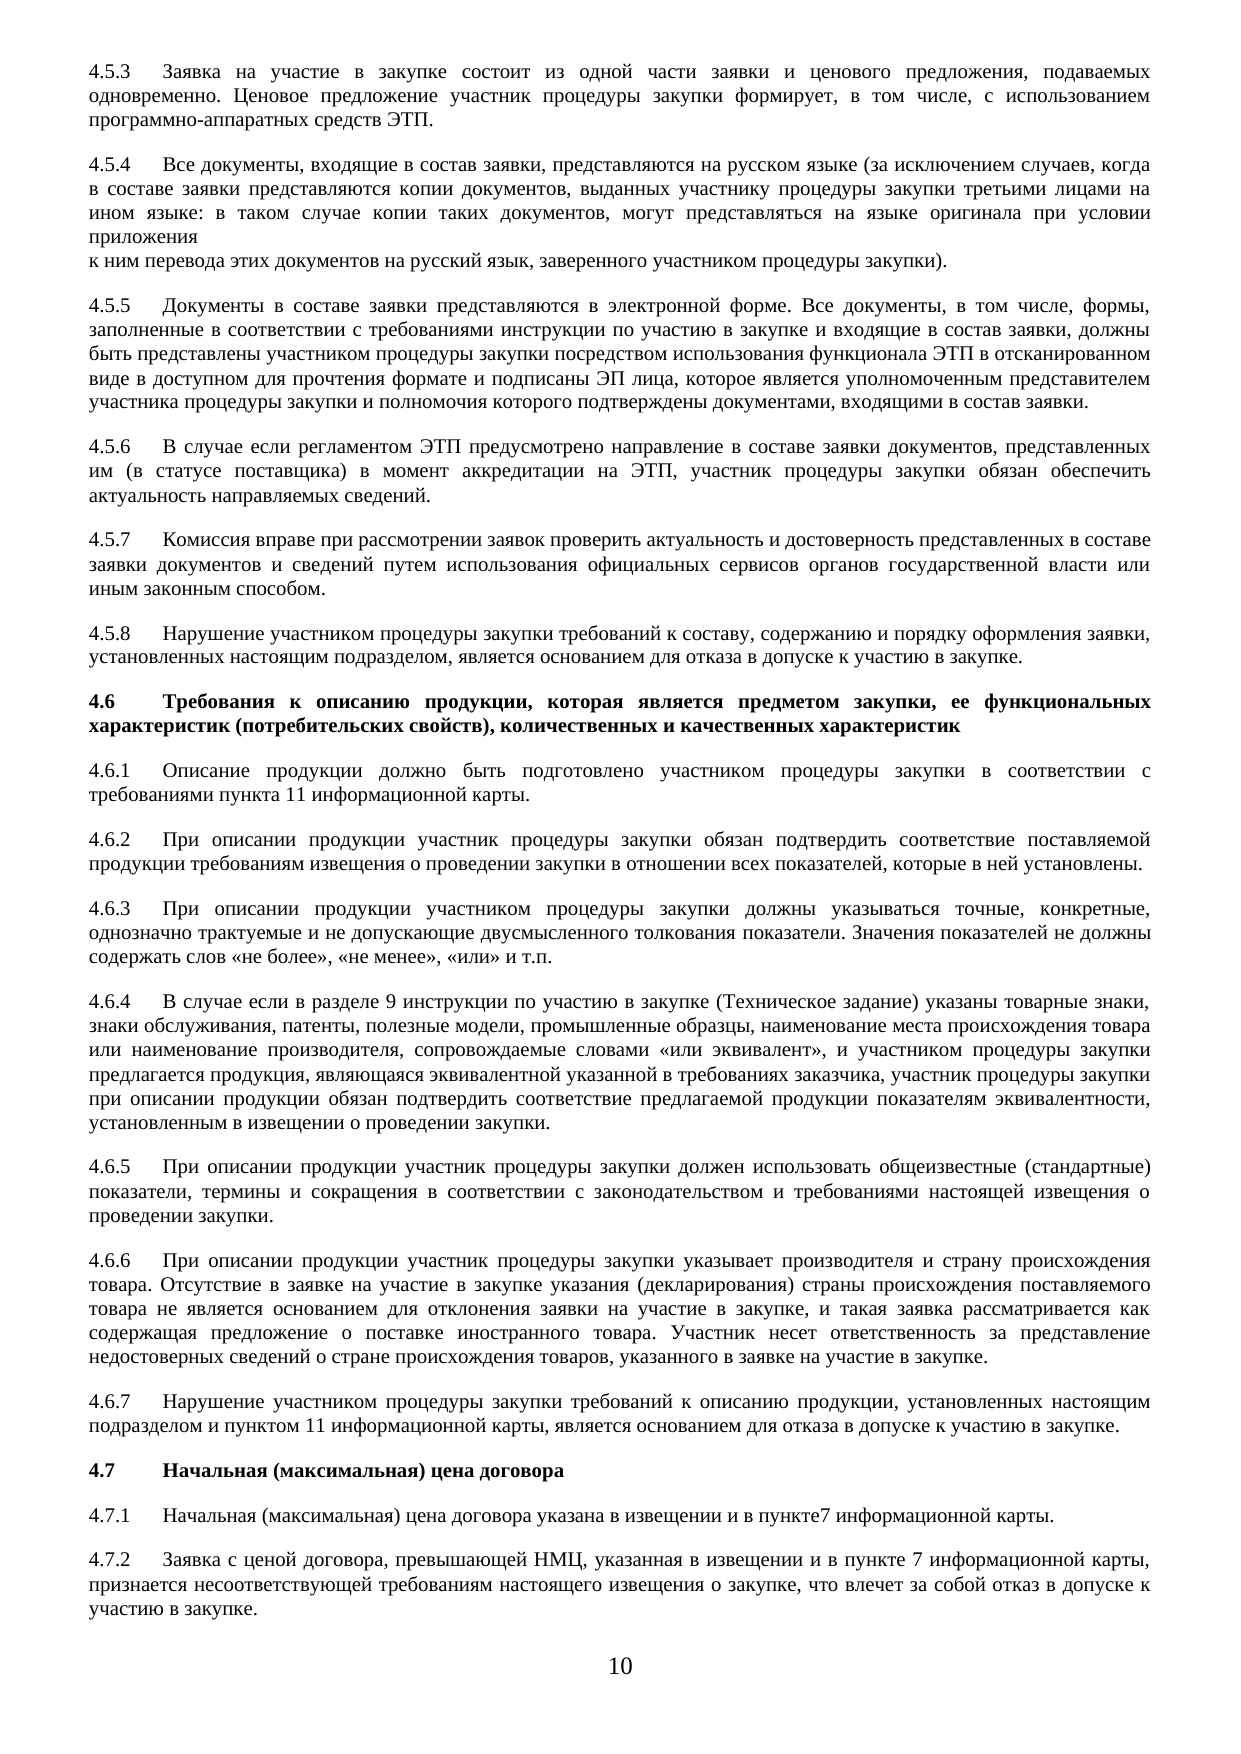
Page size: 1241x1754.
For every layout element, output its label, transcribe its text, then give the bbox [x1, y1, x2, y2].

text Комиссия вправе при рассмотрении заявок проверить актуальность и достоверность представленных в составе заявки документов и сведений путем использования официальных сервисов органов государственной власти или иным законным способом. [89, 527, 1152, 599]
text При описании продукции участник процедуры закупки указывает производителя и страну происхождения товара. Отсутствие в заявке на участие в закупке указания (декларирования) страны происхождения поставляемого товара не является основанием для отклонения заявки на участие в закупке, и такая заявка рассматривается как содержащая предложение о поставке иностранного товара. Участник несет ответственность за представление недостоверных сведений о стране происхождения товаров, указанного в заявке на участие в закупке. [89, 1247, 1152, 1368]
text Описание продукции должно быть подготовлено участником процедуры закупки в соответствии с требованиями пункта 11 информационной карты. [89, 758, 1152, 806]
text При описании продукции участник процедуры закупки должен использовать общеизвестные (стандартные) показатели, термины и сокращения в соответствии с законодательством и требованиями настоящей извещения о проведении закупки. [89, 1154, 1152, 1227]
text В случае если регламентом ЭТП предусмотрено направление в составе заявки документов, представленных им (в статусе поставщика) в момент аккредитации на ЭТП, участник процедуры закупки обязан обеспечить актуальность направляемых сведений. [89, 434, 1152, 507]
text Заявка с ценой договора, превышающей НМЦ, указанная в извещении и в пункте 7 информационной карты, признается несоответствующей требованиям настоящего извещения о закупке, что влечет за собой отказ в допуске к участию в закупке. [89, 1547, 1152, 1619]
text Нарушение участником процедуры закупки требований к составу, содержанию и порядку оформления заявки, установленных настоящим подразделом, является основанием для отказа в допуске к участию в закупке. [89, 620, 1152, 668]
text Начальная (максимальная) цена договора [89, 1458, 1152, 1482]
text При описании продукции участник процедуры закупки обязан подтвердить соответствие поставляемой продукции требованиям извещения о проведении закупки в отношении всех показателей, которые в ней установлены. [89, 827, 1152, 875]
text В случае если в разделе 9 инструкции по участию в закупке (Техническое задание) указаны товарные знаки, знаки обслуживания, патенты, полезные модели, промышленные образцы, наименование места происхождения товара или наименование производителя, сопровождаемые словами «или эквивалент», и участником процедуры закупки предлагается продукция, являющаяся эквивалентной указанной в требованиях заказчика, участник процедуры закупки при описании продукции обязан подтвердить соответствие предлагаемой продукции показателям эквивалентности, установленным в извещении о проведении закупки. [89, 989, 1152, 1134]
text Нарушение участником процедуры закупки требований к описанию продукции, установленных настоящим подразделом и пунктом 11 информационной карты, является основанием для отказа в допуске к участию в закупке. [89, 1389, 1152, 1437]
text При описании продукции участником процедуры закупки должны указываться точные, конкретные, однозначно трактуемые и не допускающие двусмысленного толкования показатели. Значения показателей не должны содержать слов «не более», «не менее», «или» и т.п. [89, 896, 1152, 968]
text Заявка на участие в закупке состоит из одной части заявки и ценового предложения, подаваемых одновременно. Ценовое предложение участник процедуры закупки формирует, в том числе, с использованием программно-аппаратных средств ЭТП. [89, 59, 1152, 131]
text Требования к описанию продукции, которая является предметом закупки, ее функциональных характеристик (потребительских свойств), количественных и качественных характеристик [89, 689, 1152, 737]
text Документы в составе заявки представляются в электронной форме. Все документы, в том числе, формы, заполненные в соответствии с требованиями инструкции по участию в закупке и входящие в состав заявки, должны быть представлены участником процедуры закупки посредством использования функционала ЭТП в отсканированном виде в доступном для прочтения формате и подписаны ЭП лица, которое является уполномоченным представителем участника процедуры закупки и полномочия которого подтверждены документами, входящими в состав заявки. [89, 293, 1152, 413]
text Все документы, входящие в состав заявки, представляются на русском языке (за исключением случаев, когда в составе заявки представляются копии документов, выданных участнику процедуры закупки третьими лицами на ином языке: в таком случае копии таких документов, могут представляться на языке оригинала при условии приложения к ним перевода этих документов на русский язык, заверенного участником процедуры закупки). [89, 152, 1152, 272]
